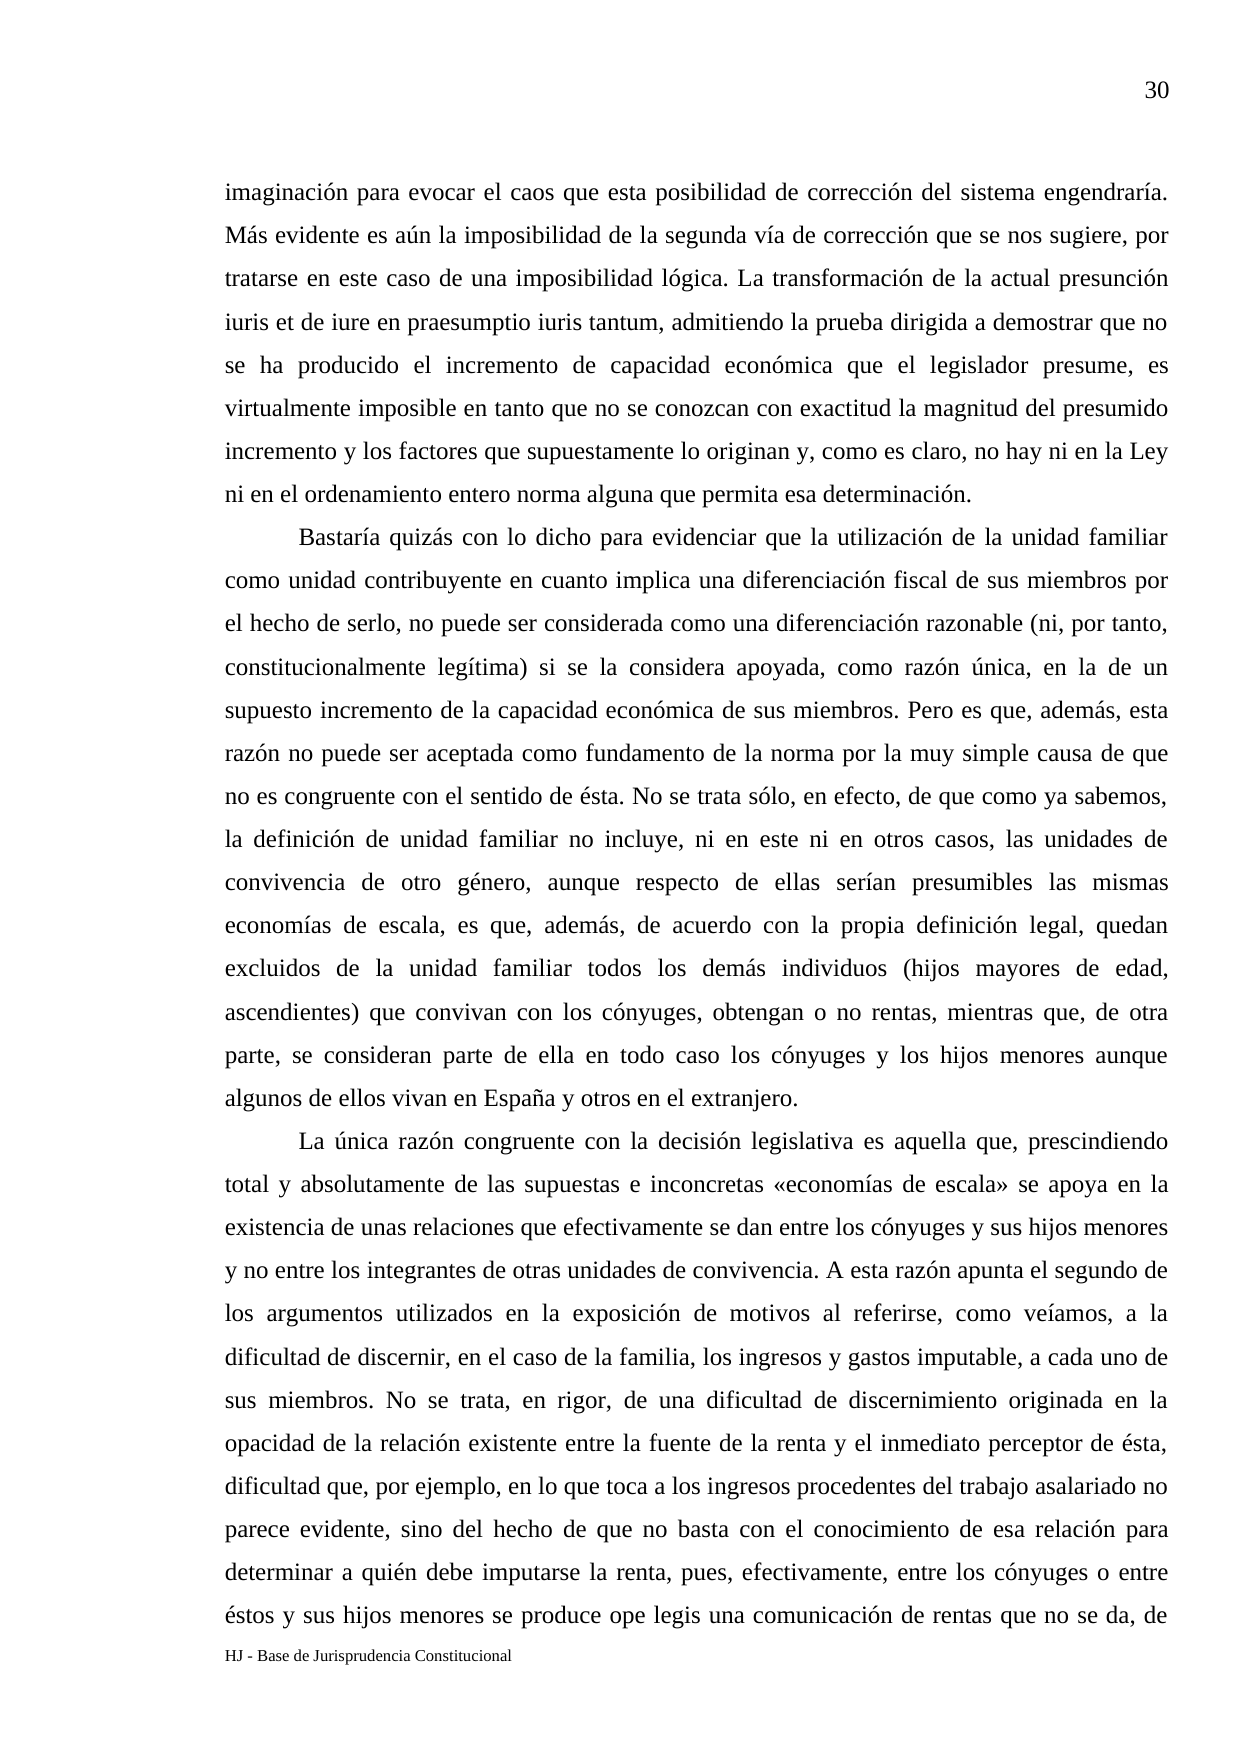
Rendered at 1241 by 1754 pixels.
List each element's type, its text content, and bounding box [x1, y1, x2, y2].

text Bastaría quizás con lo dicho para evidenciar que la utilización de la unidad familiar como unidad contribuyente en cuanto implica una diferenciación fiscal de sus miembros por el hecho de serlo, no puede ser considerada como una diferenciación razonable (ni, por tanto, constitucionalmente legítima) si se la considera apoyada, como razón única, en la de un supuesto incremento de la capacidad económica de sus miembros. Pero es que, además, esta razón no puede ser aceptada como fundamento de la norma por la muy simple causa de que no es congruente con el sentido de ésta. No se trata sólo, en efecto, de que como ya sabemos, la definición de unidad familiar no incluye, ni en este ni en otros casos, las unidades de convivencia de otro género, aunque respecto de ellas serían presumibles las mismas economías de escala, es que, además, de acuerdo con la propia definición legal, quedan excluidos de la unidad familiar todos los demás individuos (hijos mayores de edad, ascendientes) que convivan con los cónyuges, obtengan o no rentas, mientras que, de otra parte, se consideran parte de ella en todo caso los cónyuges y los hijos menores aunque algunos de ellos vivan en España y otros en el extranjero. [224, 522, 1169, 1112]
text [224, 177, 1169, 508]
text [224, 1126, 1169, 1629]
